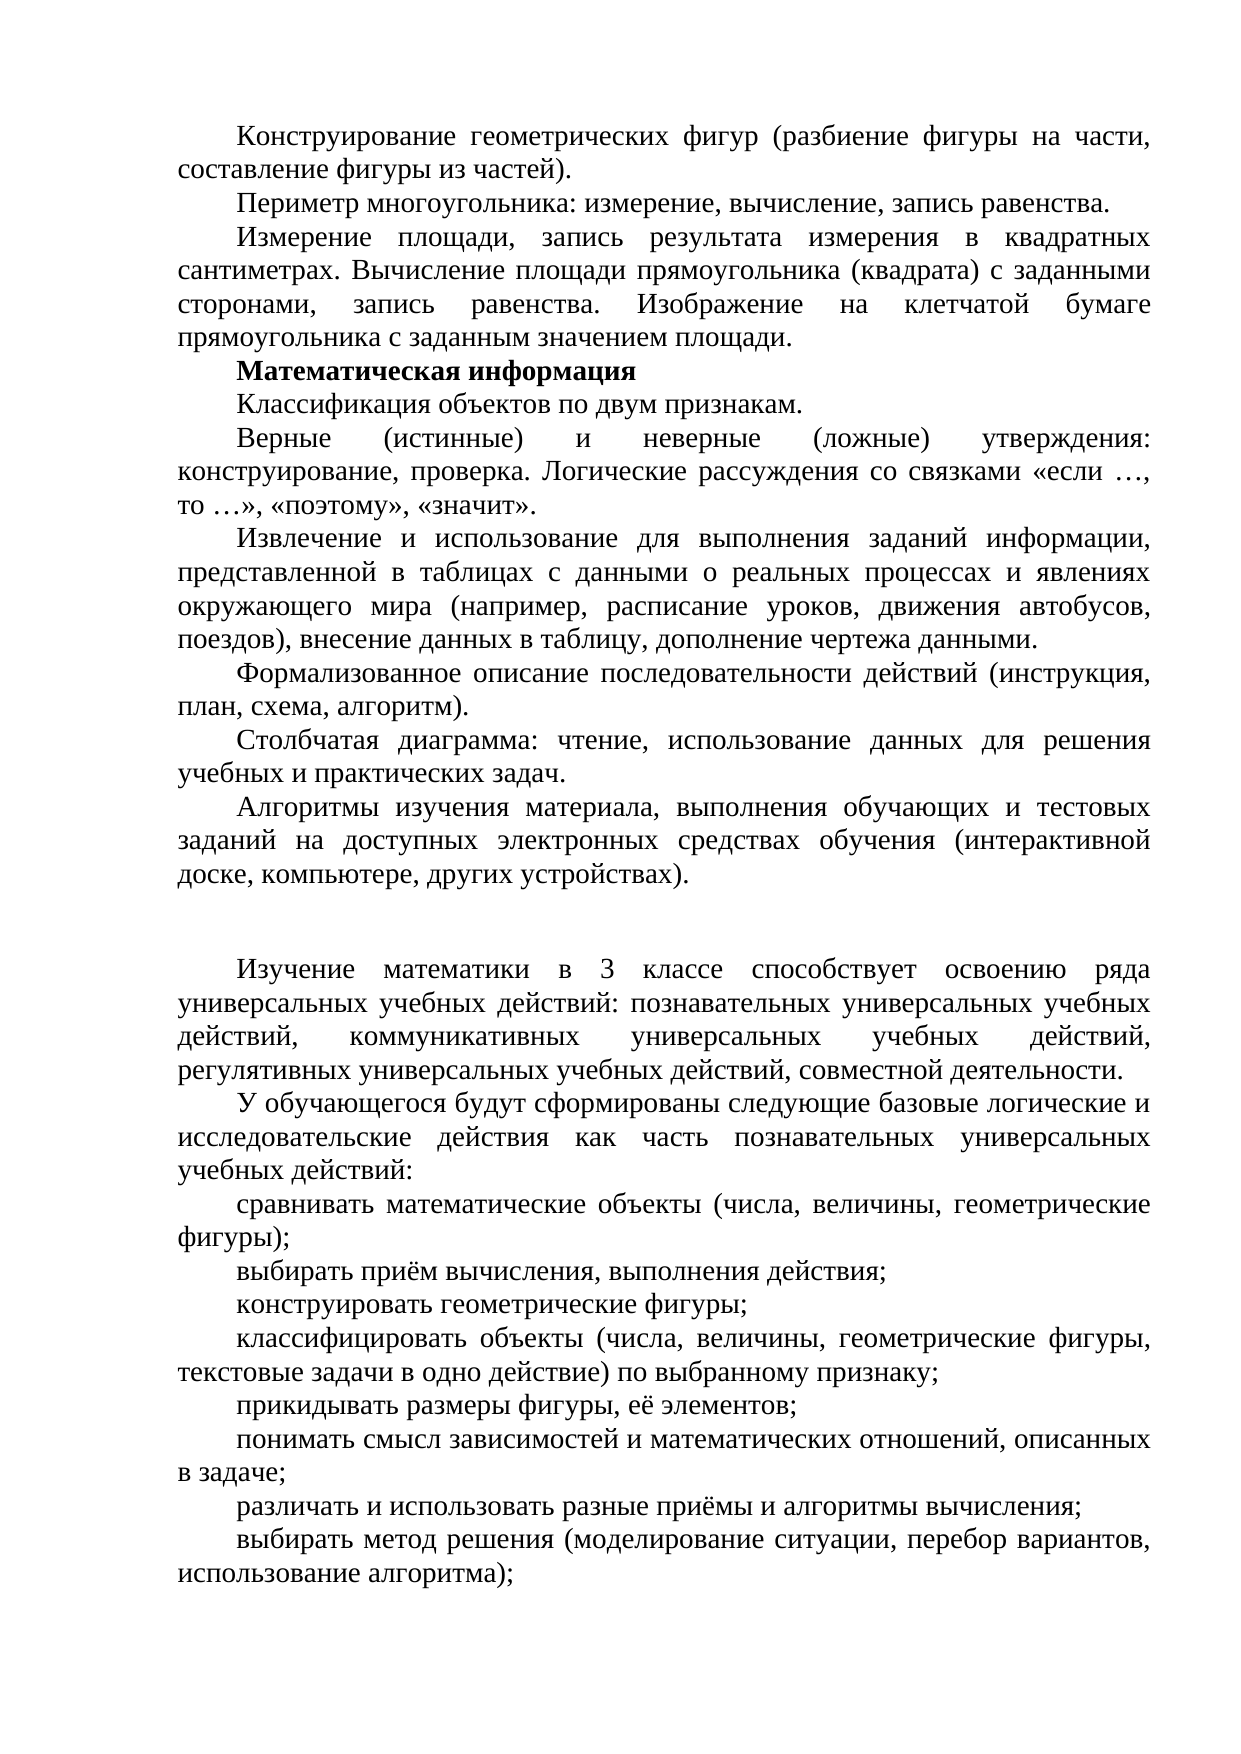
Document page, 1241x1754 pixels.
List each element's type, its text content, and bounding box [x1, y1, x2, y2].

text Математическая информация [177, 353, 1152, 386]
text сравнивать математические объекты (числа, величины, геометрические фигуры); [177, 1186, 1152, 1253]
text Верные (истинные) и неверные (ложные) утверждения: конструирование, проверка. Логические рассуждения со связками «если …, то …», «поэтому», «значит». [177, 420, 1152, 521]
text Периметр многоугольника: измерение, вычисление, запись равенства. [177, 185, 1152, 219]
text классифицировать объекты (числа, величины, геометрические фигуры, текстовые задачи в одно действие) по выбранному признаку; [177, 1320, 1152, 1387]
text выбирать приём вычисления, выполнения действия; [177, 1253, 1152, 1287]
text Классификация объектов по двум признакам. [177, 386, 1152, 420]
text Столбчатая диаграмма: чтение, использование данных для решения учебных и практических задач. [177, 722, 1152, 789]
text прикидывать размеры фигуры, её элементов; [177, 1387, 1152, 1421]
text понимать смысл зависимостей и математических отношений, описанных в задаче; [177, 1421, 1152, 1488]
text У обучающегося будут сформированы следующие базовые логические и исследовательские действия как часть познавательных универсальных учебных действий: [177, 1085, 1152, 1186]
text Изучение математики в 3 классе способствует освоению ряда универсальных учебных действий: познавательных универсальных учебных действий, коммуникативных универсальных учебных действий, регулятивных универсальных учебных действий, совместной деятельности. [177, 951, 1152, 1085]
text Извлечение и использование для выполнения заданий информации, представленной в таблицах с данными о реальных процессах и явлениях окружающего мира (например, расписание уроков, движения автобусов, поездов), внесение данных в таблицу, дополнение чертежа данными. [177, 521, 1152, 655]
text выбирать метод решения (моделирование ситуации, перебор вариантов, использование алгоритма); [177, 1521, 1152, 1588]
text Измерение площади, запись результата измерения в квадратных сантиметрах. Вычисление площади прямоугольника (квадрата) с заданными сторонами, запись равенства. Изображение на клетчатой бумаге прямоугольника с заданным значением площади. [177, 219, 1152, 353]
text Конструирование геометрических фигур (разбиение фигуры на части, составление фигуры из частей). [177, 118, 1152, 185]
text Алгоритмы изучения материала, выполнения обучающих и тестовых заданий на доступных электронных средствах обучения (интерактивной доске, компьютере, других устройствах). [177, 789, 1152, 889]
text различать и использовать разные приёмы и алгоритмы вычисления; [177, 1488, 1152, 1521]
text конструировать геометрические фигуры; [177, 1287, 1152, 1320]
text Формализованное описание последовательности действий (инструкция, план, схема, алгоритм). [177, 655, 1152, 722]
